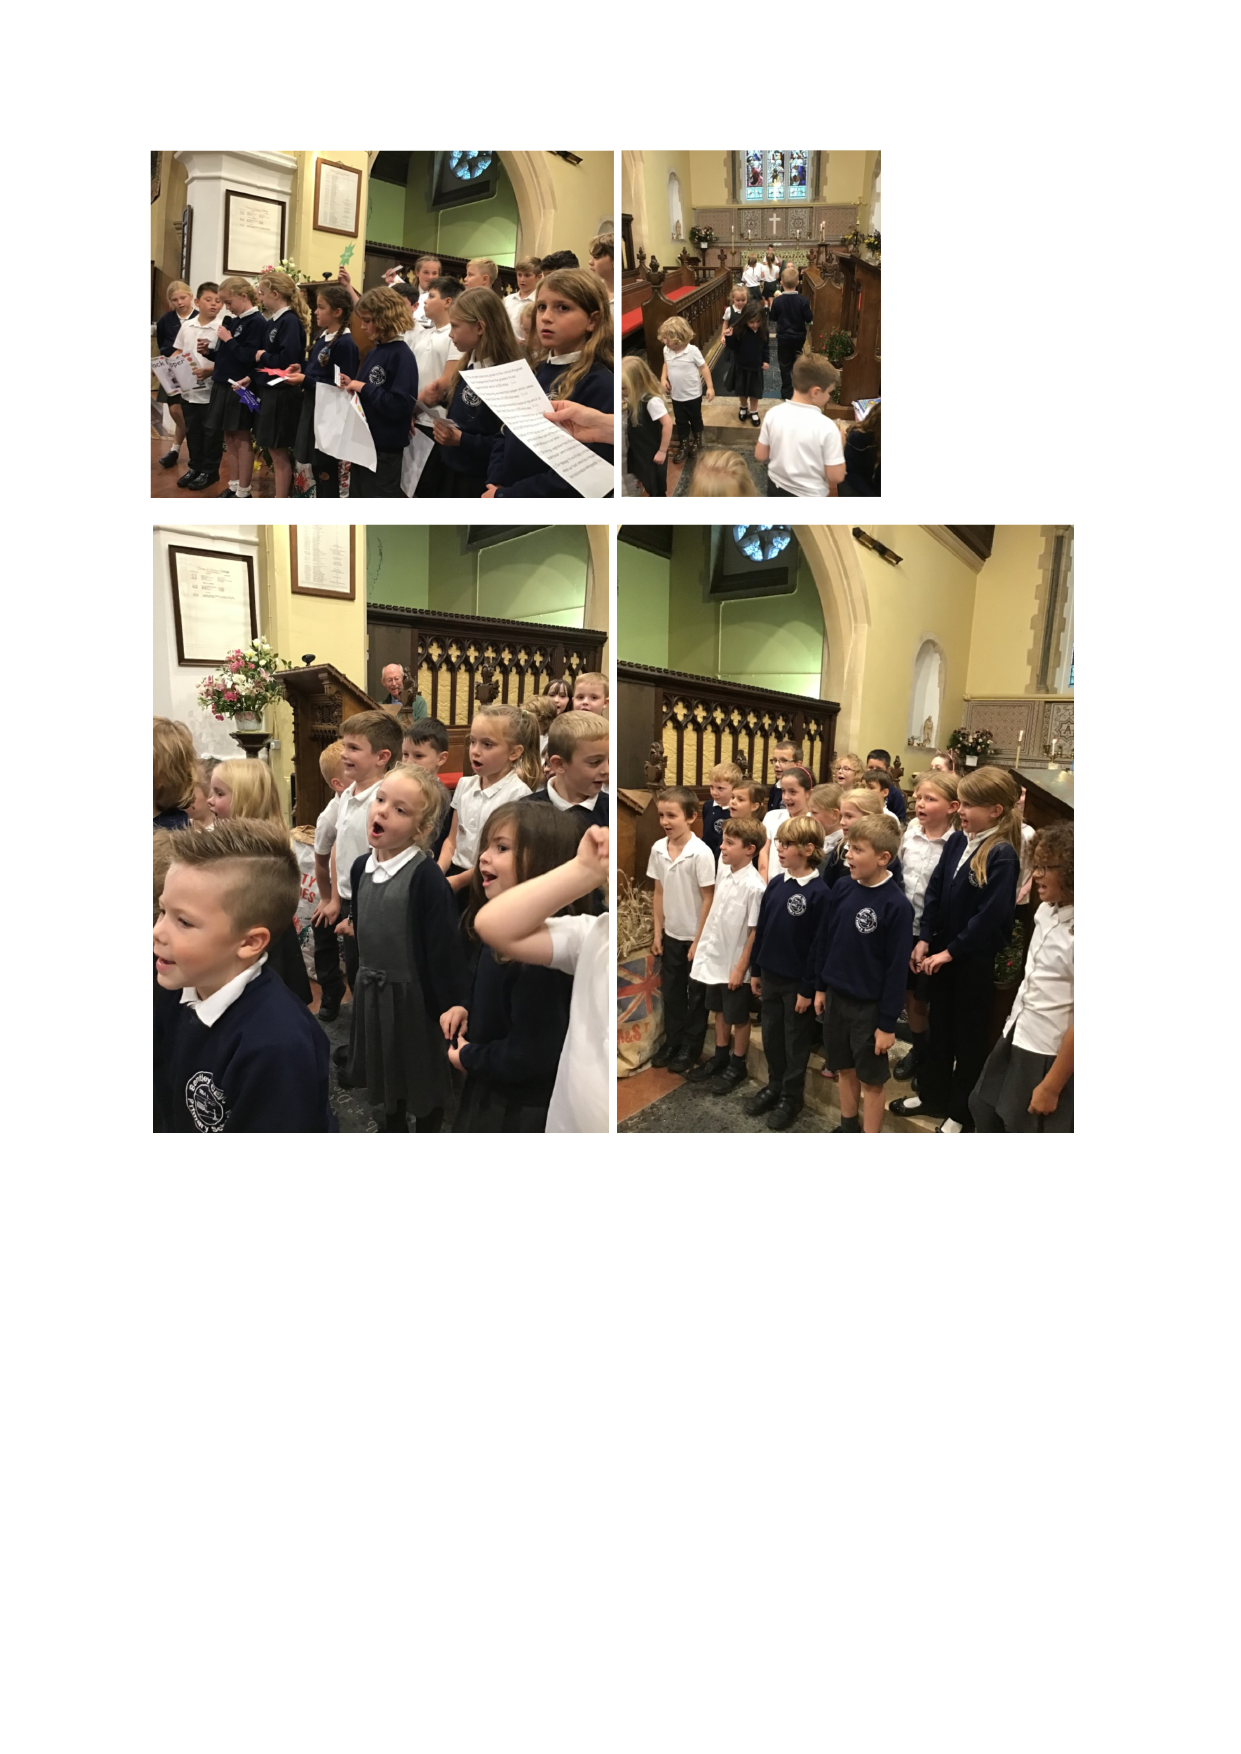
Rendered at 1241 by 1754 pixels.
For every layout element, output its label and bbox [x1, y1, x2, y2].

picture [151, 151, 613, 498]
picture [153, 525, 609, 1132]
picture [617, 525, 1074, 1132]
picture [622, 151, 881, 496]
